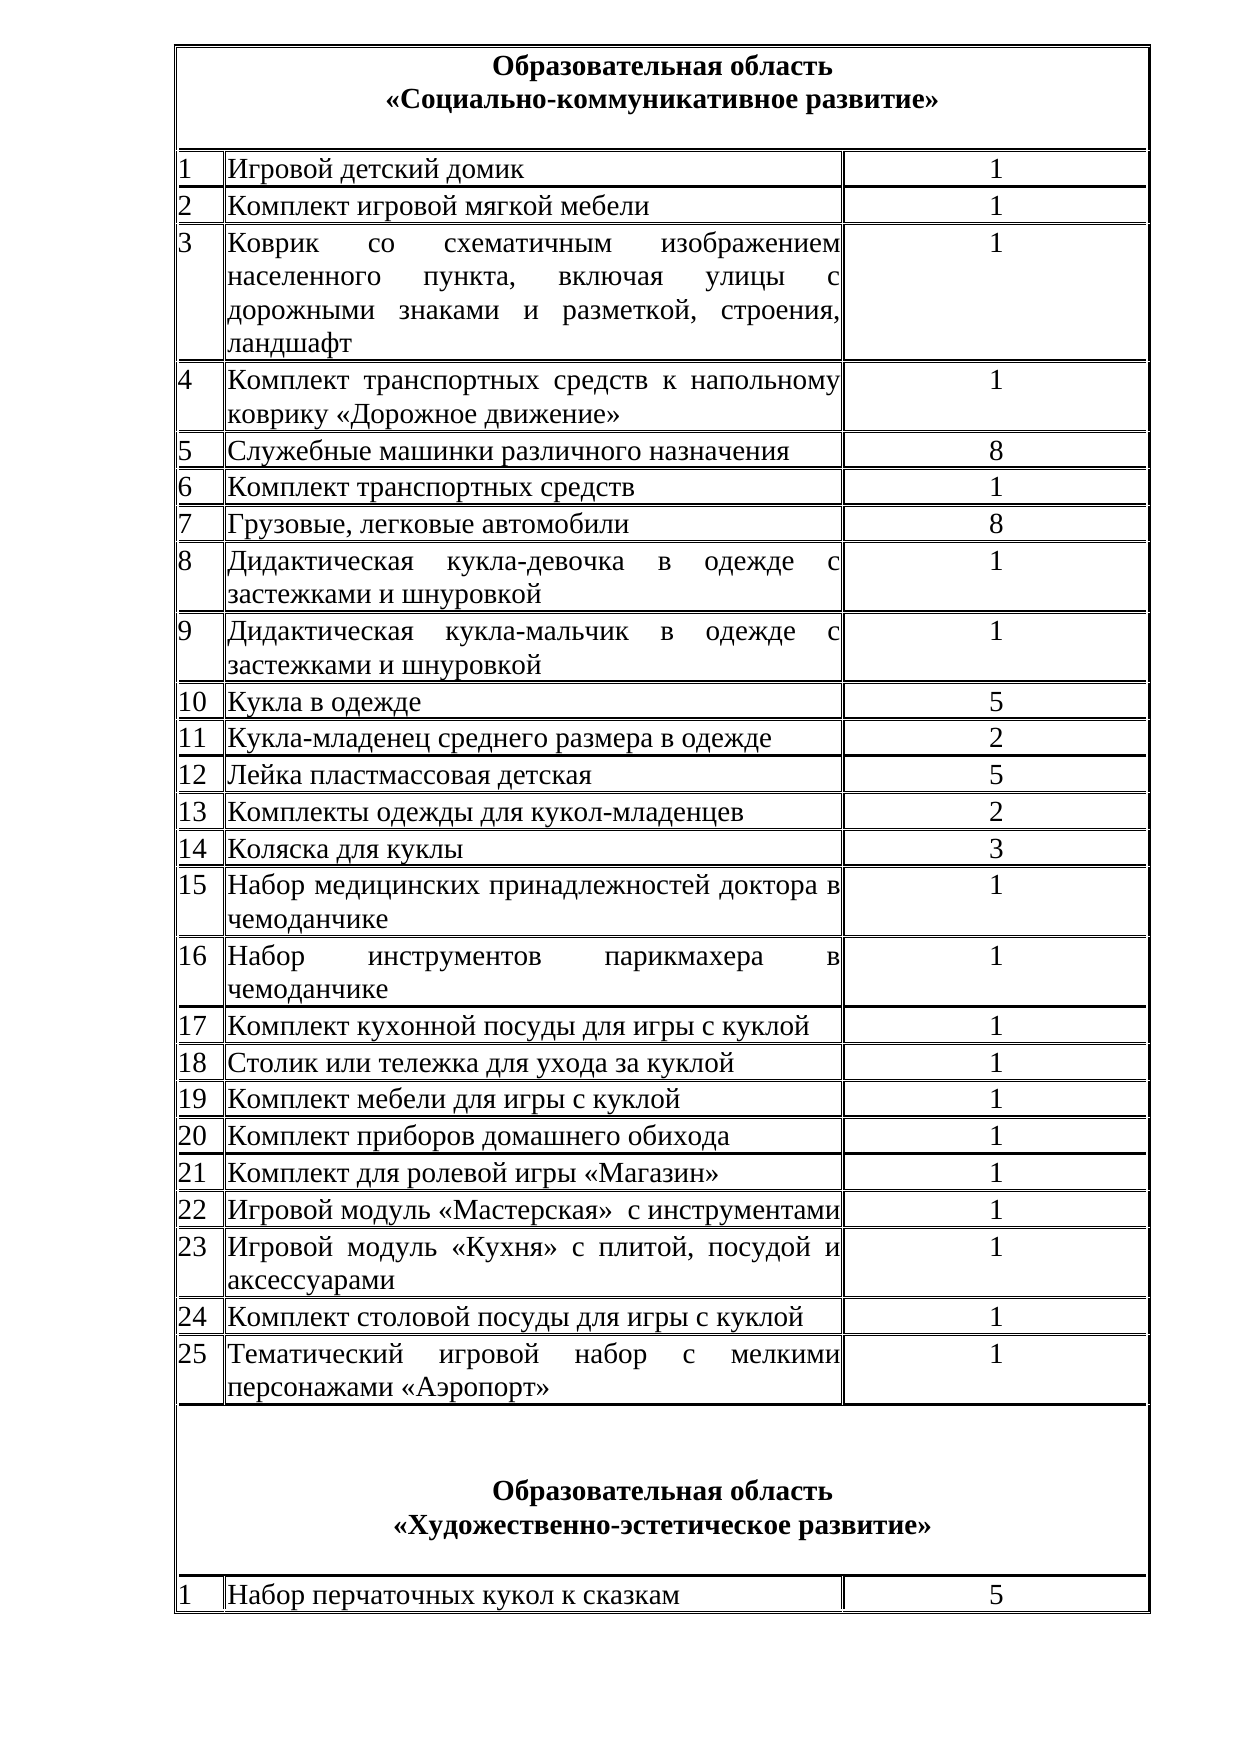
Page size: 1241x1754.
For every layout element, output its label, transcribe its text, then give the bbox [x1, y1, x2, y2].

table_cell 13 [175, 791, 225, 827]
table_cell 8 [845, 503, 1149, 540]
table_cell 2 [843, 791, 1149, 827]
table_cell 19 [177, 1079, 223, 1115]
table_cell Служебные машинки различного назначения [226, 433, 841, 466]
table_cell 2 [845, 717, 1149, 754]
table_cell Комплект игровой мягкой мебели [226, 188, 841, 222]
table_cell 1 [843, 1042, 1149, 1078]
table_cell 7 [177, 503, 223, 540]
table_cell 5 [177, 430, 223, 466]
table_cell Набор перчаточных кукол к сказкам [225, 1576, 843, 1611]
table_cell 1 [845, 610, 1149, 680]
table_cell 1 [845, 864, 1149, 934]
table_cell Комплект столовой посуды для игры с куклой [226, 1299, 841, 1333]
table_cell Комплект кухонной посуды для игры с куклой [226, 1008, 841, 1042]
table_cell Набор медицинских принадлежностей доктора в чемоданчике [226, 868, 841, 934]
table_cell 18 [175, 1042, 225, 1078]
table_cell 5 [845, 680, 1149, 717]
table_cell Комплект транспортных средств [226, 470, 841, 503]
table_cell 21 [177, 1152, 223, 1189]
table_cell 1 [843, 1296, 1149, 1333]
table_cell 2 [177, 185, 223, 222]
table_cell 1 [845, 1152, 1148, 1189]
table_cell 1 [845, 1079, 1149, 1115]
table_cell 4 [177, 359, 223, 429]
table_cell Тематический игровой набор с мелкими персонажами «Аэропорт» [226, 1336, 841, 1403]
table_cell Дидактическая кукла-девочка в одежде с застежками и шнуровкой [226, 543, 841, 610]
table_cell Кукла-младенец среднего размера в одежде [226, 721, 841, 754]
table_cell Комплекты одежды для кукол-младенцев [226, 794, 841, 827]
table_cell 1 [845, 185, 1148, 222]
table_cell 23 [175, 1226, 225, 1296]
table_cell 11 [177, 717, 223, 754]
table_cell 12 [177, 754, 223, 791]
table_cell Дидактическая кукла-мальчик в одежде с застежками и шнуровкой [226, 614, 841, 680]
table_cell 1 [845, 1115, 1149, 1152]
table_cell 10 [177, 680, 223, 717]
table_cell Комплект транспортных средств к напольному коврику «Дорожное движение» [226, 363, 841, 429]
table_cell Лейка пластмассовая детская [226, 757, 841, 791]
table_cell 1 [843, 1333, 1149, 1403]
table_cell 1 [177, 1574, 225, 1611]
table_cell 16 [177, 935, 223, 1005]
table_cell 1 [177, 148, 223, 185]
table_cell 1 [845, 359, 1149, 429]
table_cell 20 [177, 1115, 223, 1152]
table_cell Кукла в одежде [226, 684, 841, 717]
table_cell 1 [845, 148, 1149, 185]
table_cell 5 [843, 1574, 1148, 1611]
table_cell 1 [843, 222, 1149, 359]
table_cell Игровой детский домик [226, 152, 841, 185]
table_cell Коляска для куклы [226, 831, 841, 864]
table_cell 1 [845, 466, 1149, 503]
table_cell 24 [175, 1296, 225, 1333]
table_cell Грузовые, легковые автомобили [226, 507, 841, 540]
table_cell Столик или тележка для ухода за куклой [226, 1045, 841, 1078]
table_cell 25 [175, 1333, 225, 1403]
table_cell 17 [177, 1005, 223, 1042]
table_cell Комплект приборов домашнего обихода [226, 1119, 841, 1152]
table_cell 9 [177, 610, 223, 680]
table_cell 1 [843, 540, 1149, 610]
table_cell 1 [843, 1226, 1149, 1296]
table_cell 3 [845, 828, 1149, 864]
table_cell 3 [175, 222, 225, 359]
table_cell Комплект для ролевой игры «Магазин» [226, 1155, 841, 1189]
table_cell 5 [845, 754, 1148, 791]
table_cell Коврик со схематичным изображением населенного пункта, включая улицы с дорожными знаками и разметкой, строения, ландшафт [226, 225, 841, 359]
table_cell Игровой модуль «Кухня» с плитой, посудой и аксессуарами [226, 1229, 841, 1296]
table_cell 1 [843, 1189, 1149, 1226]
table_cell Набор инструментов парикмахера в чемоданчике [226, 938, 841, 1005]
table_cell 1 [845, 1005, 1148, 1042]
table_cell 6 [177, 466, 223, 503]
table_cell 15 [177, 864, 223, 934]
table_cell Игровой модуль «Мастерская» с инструментами [226, 1192, 841, 1226]
table_cell 8 [175, 540, 225, 610]
table_cell 1 [845, 935, 1149, 1005]
table_cell Образовательная область «Социально-коммуникативное развитие» [177, 48, 1148, 148]
table_cell 8 [845, 430, 1149, 466]
table_cell Комплект мебели для игры с куклой [226, 1082, 841, 1115]
table_cell 14 [177, 828, 223, 864]
table_cell 22 [175, 1189, 225, 1226]
table_cell Образовательная область «Художественно-эстетическое развитие» [175, 1403, 1149, 1574]
